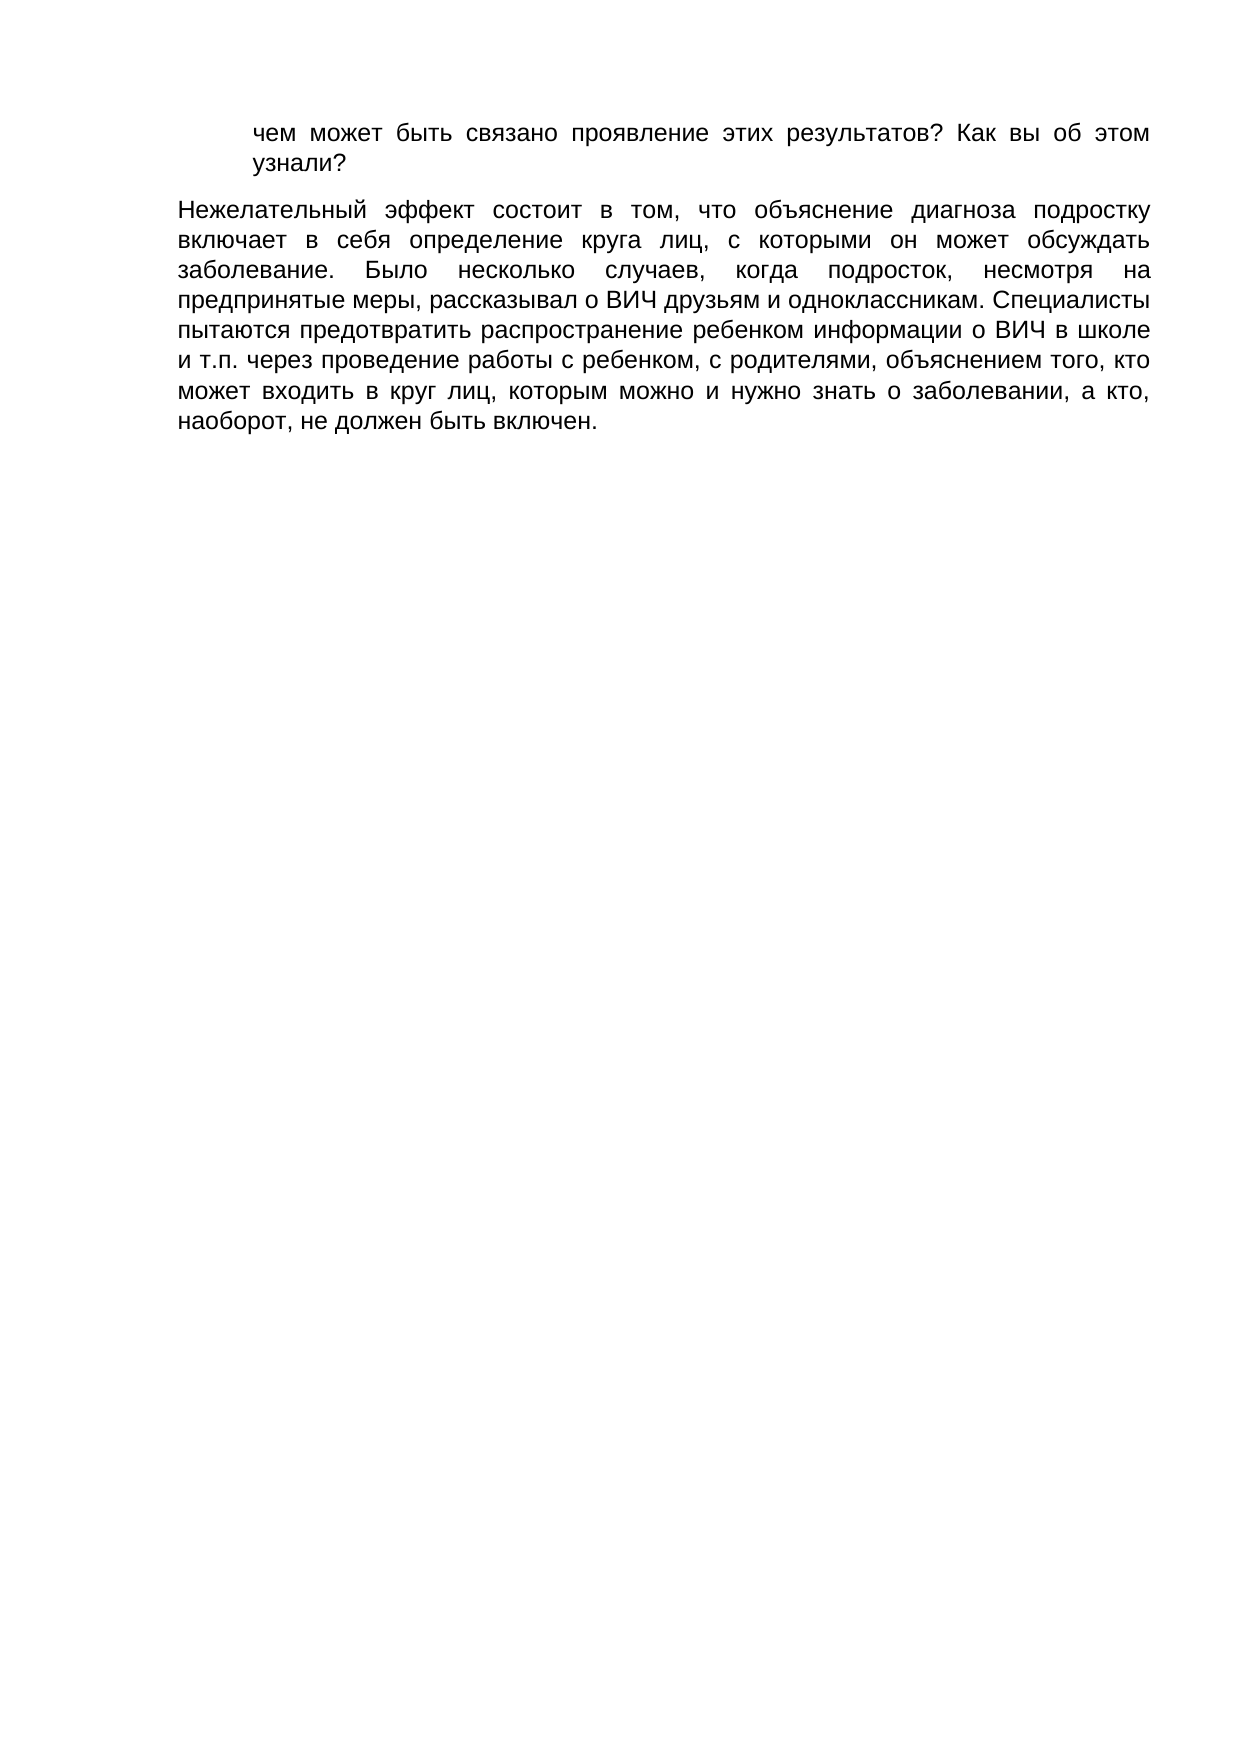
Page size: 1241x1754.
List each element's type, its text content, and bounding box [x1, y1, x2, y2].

text Нежелательный эффект состоит в том, что объяснение диагноза подростку включает в себя определение круга лиц, с которыми он может обсуждать заболевание. Было несколько случаев, когда подросток, несмотря на предпринятые меры, рассказывал о ВИЧ друзьям и одноклассникам. Специалисты пытаются предотвратить распространение ребенком информации о ВИЧ в школе и т.п. через проведение работы с ребенком, с родителями, объяснением того, кто может входить в круг лиц, которым можно и нужно знать о заболевании, а кто, наоборот, не должен быть включен. [177, 195, 1152, 434]
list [177, 118, 1152, 177]
